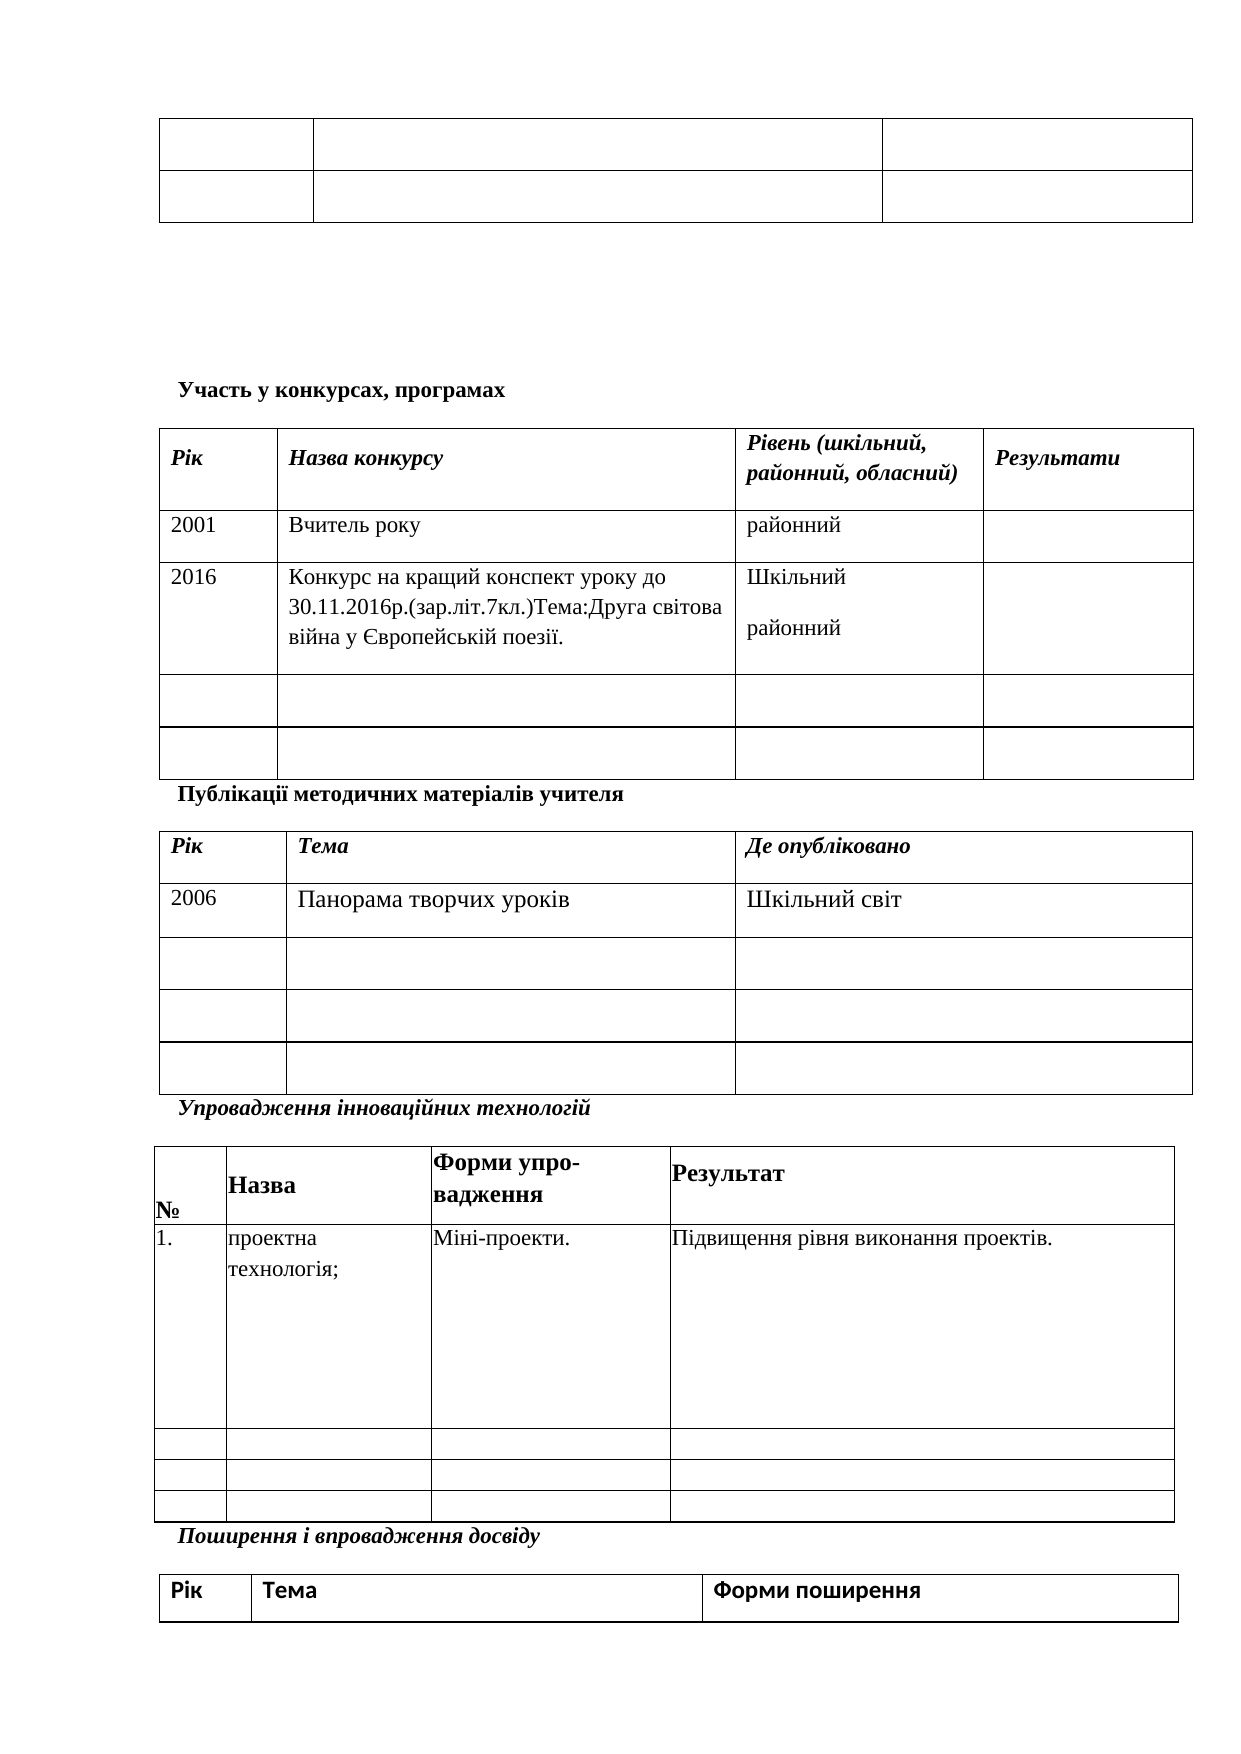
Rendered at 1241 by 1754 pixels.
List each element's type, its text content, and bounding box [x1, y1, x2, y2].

table_header Форми поширення [703, 1575, 1178, 1621]
table_cell [160, 1043, 286, 1093]
table_cell 2001 [160, 511, 277, 562]
table_cell [671, 1429, 1174, 1459]
table_cell [314, 171, 882, 222]
table_cell [287, 938, 735, 989]
table_cell [432, 1491, 670, 1521]
table_header Рік [160, 832, 286, 883]
table_cell проектна технологія; [227, 1225, 431, 1428]
table_header Де опубліковано [736, 832, 1192, 883]
table_header Тема [287, 832, 735, 883]
table_cell Підвищення рівня виконання проектів. [671, 1225, 1174, 1428]
table_cell [671, 1491, 1174, 1521]
table_cell 2006 [160, 884, 286, 937]
table_cell [227, 1491, 431, 1521]
table_cell [736, 990, 1192, 1041]
table_cell [883, 119, 1192, 170]
table_cell [155, 1460, 226, 1490]
table_cell 2016 [160, 563, 277, 674]
text Поширення і впровадження досвіду [177, 1523, 1152, 1549]
table_cell [155, 1429, 226, 1459]
table_cell Конкурс на кращий конспект уроку до 30.11.2016р.(зар.літ.7кл.)Тема:Друга світова війна у Європейській поезії. [278, 563, 735, 674]
table_cell [160, 728, 277, 778]
table_cell [227, 1460, 431, 1490]
table_cell [287, 1043, 735, 1093]
table_header Назва конкурсу [278, 429, 735, 510]
table_cell [432, 1460, 670, 1490]
table_header Рік [160, 429, 277, 510]
table_cell Міні-проекти. [432, 1225, 670, 1428]
text Участь у конкурсах, програмах [177, 376, 1152, 403]
table_header Результат [671, 1147, 1174, 1223]
table_cell [883, 171, 1192, 222]
table_cell [984, 511, 1193, 562]
table_cell [278, 728, 735, 778]
table_cell Панорама творчих уроків [287, 884, 735, 937]
table_cell [287, 990, 735, 1041]
table_cell Шкільний світ [736, 884, 1192, 937]
table_cell [736, 675, 983, 726]
table_header Результати [984, 429, 1193, 510]
table_cell [671, 1460, 1174, 1490]
table_header Рівень (шкільний, районний, обласний) [736, 429, 983, 510]
table_cell [160, 171, 313, 222]
table_cell [432, 1429, 670, 1459]
table_cell [984, 675, 1193, 726]
table_cell [736, 938, 1192, 989]
table_header Форми упровадження [432, 1147, 670, 1223]
table_cell [736, 1043, 1192, 1093]
table_cell [227, 1429, 431, 1459]
table_cell [160, 938, 286, 989]
table_cell [278, 675, 735, 726]
table_header Назва технології [227, 1147, 431, 1223]
table_cell [314, 119, 882, 170]
table_header Тема [252, 1575, 702, 1621]
table_cell [984, 728, 1193, 778]
table_cell Шкільний районний [736, 563, 983, 674]
table_header Рік [160, 1575, 251, 1621]
table_cell [736, 728, 983, 778]
table_cell [160, 675, 277, 726]
table_cell [984, 563, 1193, 674]
table_cell [160, 990, 286, 1041]
table_cell районний [736, 511, 983, 562]
table_header № з/п [155, 1147, 226, 1223]
table_cell 1. [155, 1225, 226, 1428]
table_cell [155, 1491, 226, 1521]
table_cell [160, 119, 313, 170]
text Упровадження інноваційних технологій [177, 1095, 1152, 1121]
text Публікації методичних матеріалів учителя [177, 780, 1152, 806]
table_cell Вчитель року [278, 511, 735, 562]
